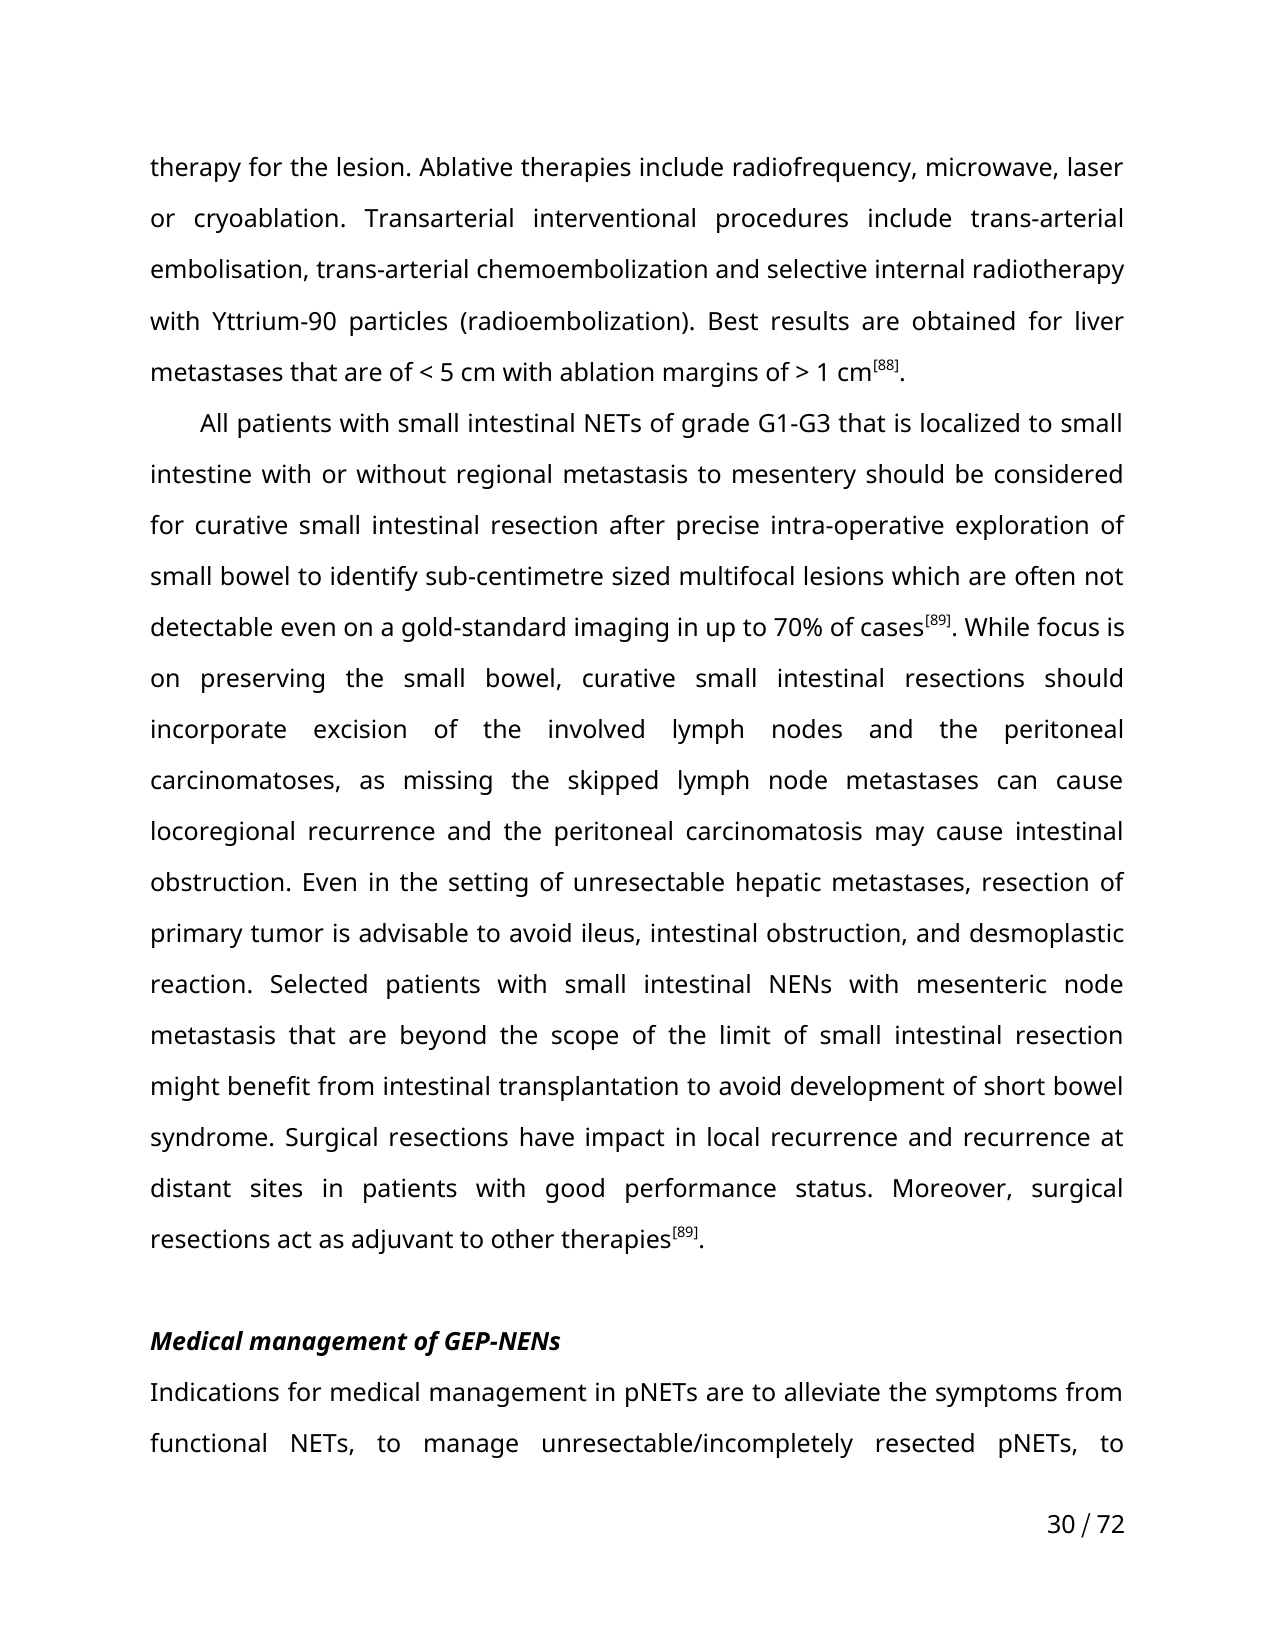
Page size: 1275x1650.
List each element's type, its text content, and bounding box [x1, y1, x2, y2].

text Medical management of GEP-NENs [150, 1324, 1125, 1358]
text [150, 1375, 1125, 1460]
text All patients with small intestinal NETs of grade G1-G3 that is localized to small intestine with or without regional metastasis to mesentery should be considered for curative small intestinal resection after precise intra-operative exploration of small bowel to identify sub-centimetre sized multifocal lesions which are often not detectable even on a gold-standard imaging in up to 70% of cases[89]. While focus is on preserving the small bowel, curative small intestinal resections should incorporate excision of the involved lymph nodes and the peritoneal carcinomatoses, as missing the skipped lymph node metastases can cause locoregional recurrence and the peritoneal carcinomatosis may cause intestinal obstruction. Even in the setting of unresectable hepatic metastases, resection of primary tumor is advisable to avoid ileus, intestinal obstruction, and desmoplastic reaction. Selected patients with small intestinal NENs with mesenteric node metastasis that are beyond the scope of the limit of small intestinal resection might benefit from intestinal transplantation to avoid development of short bowel syndrome. Surgical resections have impact in local recurrence and recurrence at distant sites in patients with good performance status. Moreover, surgical resections act as adjuvant to other therapies[89]. [150, 405, 1125, 1256]
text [150, 150, 1125, 388]
